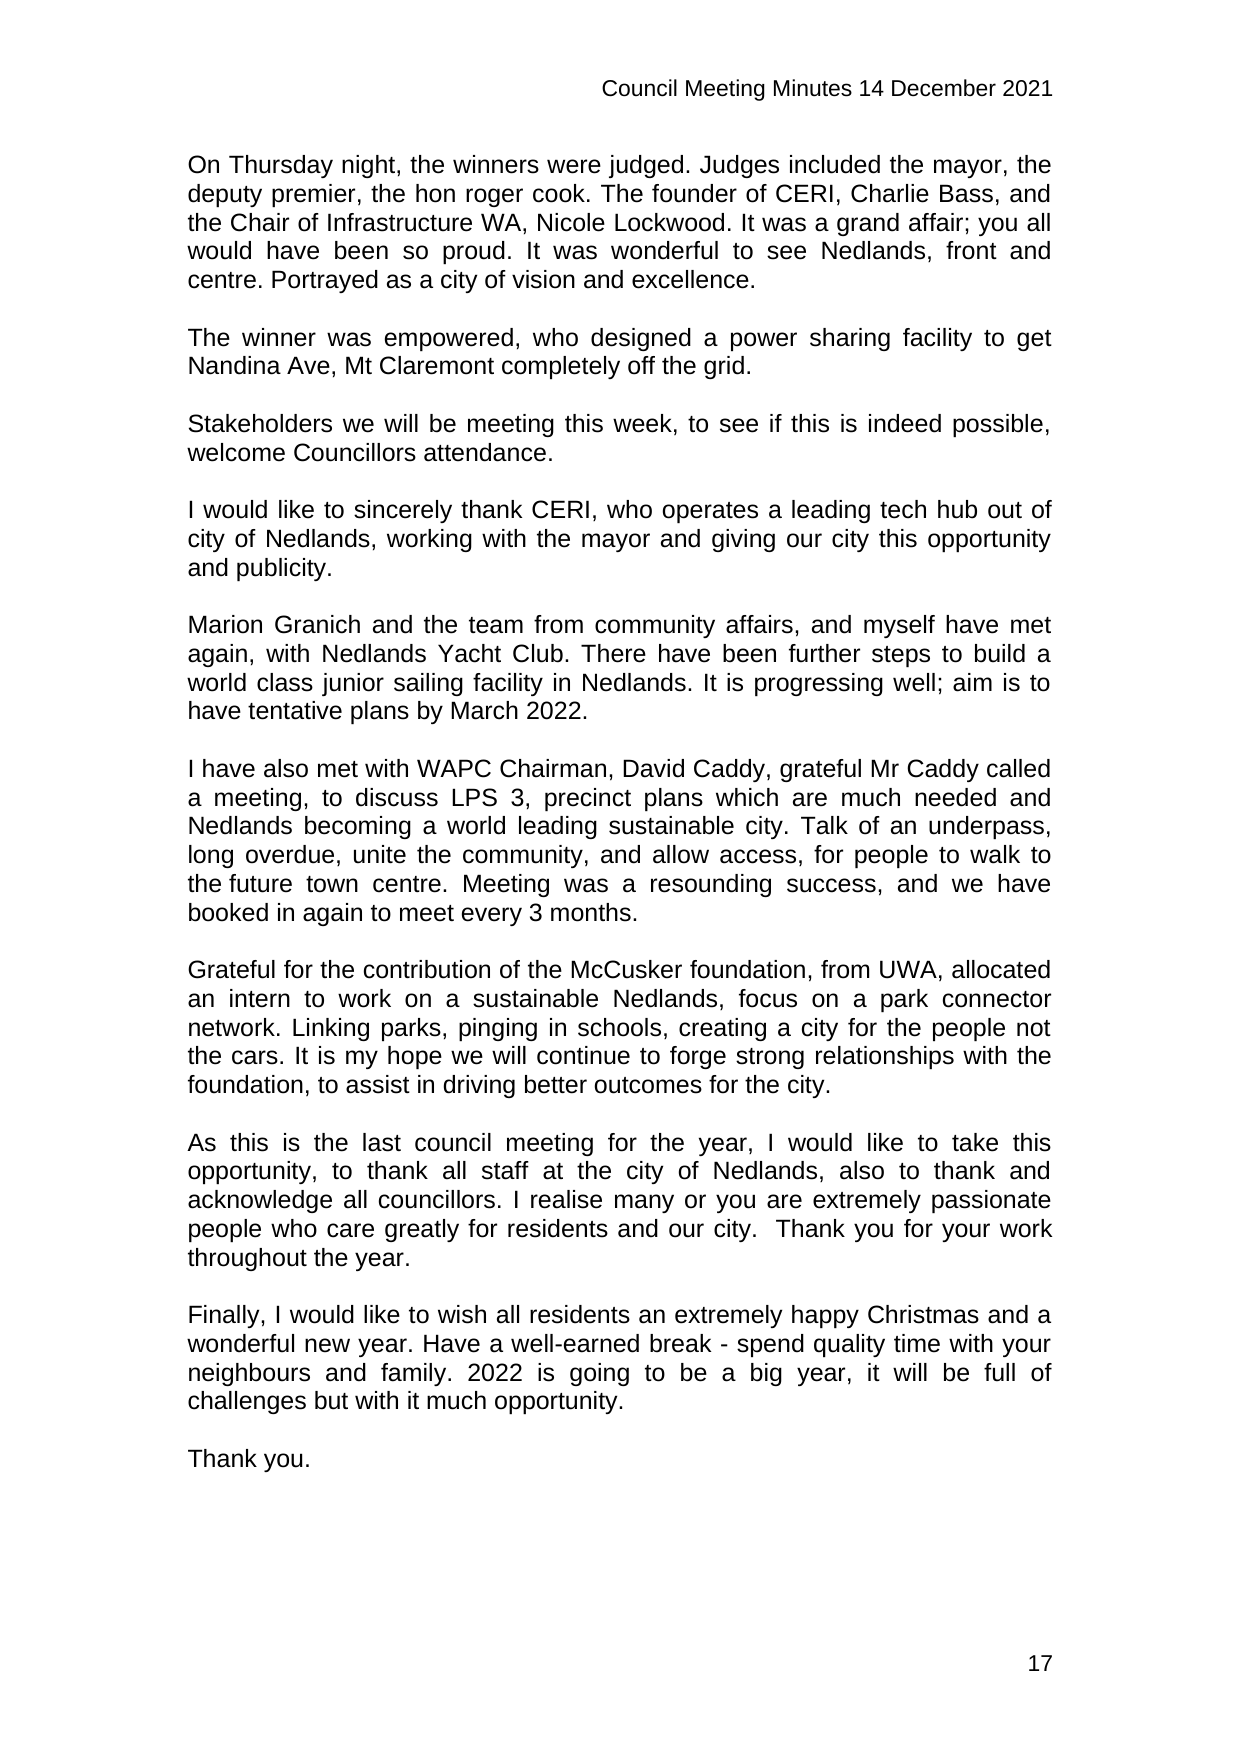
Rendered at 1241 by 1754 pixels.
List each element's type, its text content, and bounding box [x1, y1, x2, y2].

text I would like to sincerely thank CERI, who operates a leading tech hub out of city of Nedlands, working with the mayor and giving our city this opportunity and publicity. [187, 495, 1053, 581]
text The winner was empowered, who designed a power sharing facility to get Nandina Ave, Mt Claremont completely off the grid. [187, 322, 1053, 380]
text As this is the last council meeting for the year, I would like to take this opportunity, to thank all staff at the city of Nedlands, also to thank and acknowledge all councillors. I realise many or you are extremely passionate people who care greatly for residents and our city. Thank you for your work throughout the year. [187, 1127, 1053, 1271]
text Grateful for the contribution of the McCusker foundation, from UWA, allocated an intern to work on a sustainable Nedlands, focus on a park connector network. Linking parks, pinging in schools, creating a city for the people not the cars. It is my hope we will continue to forge strong relationships with the foundation, to assist in driving better outcomes for the city. [187, 955, 1053, 1099]
text On Thursday night, the winners were judged. Judges included the mayor, the deputy premier, the hon roger cook. The founder of CERI, Charlie Bass, and the Chair of Infrastructure WA, Nicole Lockwood. It was a grand affair; you all would have been so proud. It was wonderful to see Nedlands, front and centre. Portrayed as a city of vision and excellence. [187, 150, 1053, 294]
text Stakeholders we will be meeting this week, to see if this is indeed possible, welcome Councillors attendance. [187, 409, 1053, 466]
text Marion Granich and the team from community affairs, and myself have met again, with Nedlands Yacht Club. There have been further steps to build a world class junior sailing facility in Nedlands. It is progressing well; aim is to have tentative plans by March 2022. [187, 610, 1053, 725]
text I have also met with WAPC Chairman, David Caddy, grateful Mr Caddy called a meeting, to discuss LPS 3, precinct plans which are much needed and Nedlands becoming a world leading sustainable city. Talk of an underpass, long overdue, unite the community, and allow access, for people to walk to the future town centre. Meeting was a resounding success, and we have booked in again to meet every 3 months. [187, 754, 1053, 926]
text Finally, I would like to wish all residents an extremely happy Christmas and a wonderful new year. Have a well-earned break - spend quality time with your neighbours and family. 2022 is going to be a big year, it will be full of challenges but with it much opportunity. [187, 1271, 1053, 1415]
text Thank you. [187, 1415, 1053, 1472]
